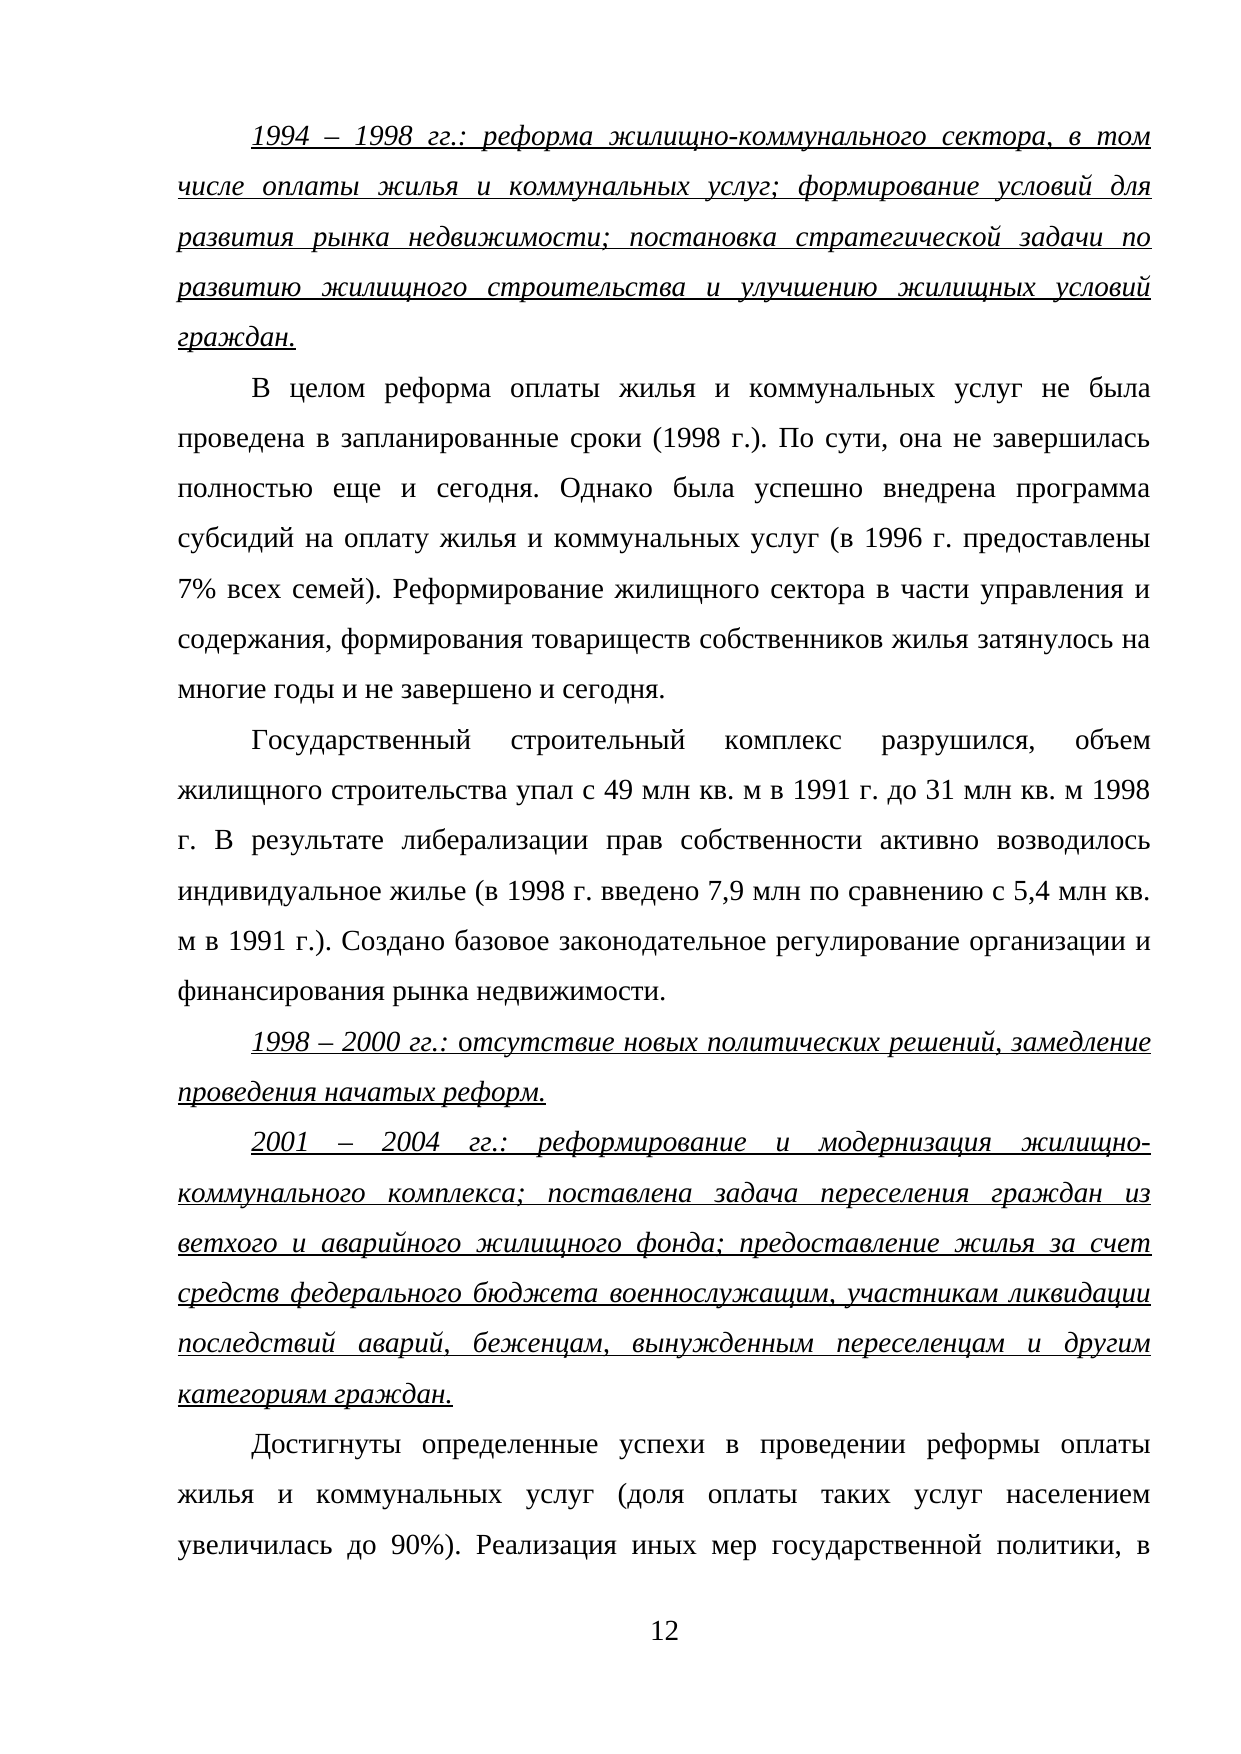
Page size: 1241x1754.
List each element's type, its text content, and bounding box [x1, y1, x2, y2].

text 1994 – 1998 гг.: реформа жилищно-коммунального сектора, в том числе оплаты жилья и коммунальных услуг; формирование условий для развития рынка недвижимости; постановка стратегической задачи по развитию жилищного строительства и улучшению жилищных условий граждан. [177, 118, 1152, 198]
text 1994 – 1998 гг.: реформа жилищно-коммунального сектора, в том числе оплаты жилья и коммунальных услуг; формирование условий для развития рынка недвижимости; постановка стратегической задачи по развитию жилищного строительства и улучшению жилищных условий граждан. [177, 249, 1152, 353]
text В целом реформа оплаты жилья и коммунальных услуг не была проведена в запланированные сроки (1998 г.). По сути, она не завершилась полностью еще и сегодня. Однако была успешно внедрена программа субсидий на оплату жилья и коммунальных услуг (в 1996 г. предоставлены 7% всех семей). Реформирование жилищного сектора в части управления и содержания, формирования товариществ собственников жилья затянулось на многие годы и не завершено и сегодня. [177, 370, 1152, 705]
text 2001 – 2004 гг.: реформирование и модернизация жилищно-коммунального комплекса; поставлена задача переселения граждан из ветхого и аварийного жилищного фонда; предоставление жилья за счет средств федерального бюджета военнослужащим, участникам ликвидации последствий аварий, беженцам, вынужденным переселенцам и другим категориям граждан. [177, 1255, 1152, 1409]
text Государственный строительный комплекс разрушился, объем жилищного строительства упал с 49 млн кв. м в 1991 г. до 31 млн кв. м 1998 г. В результате либерализации прав собственности активно возводилось индивидуальное жилье (в 1998 г. введено 7,9 млн по сравнению с 5,4 млн кв. м в 1991 г.). Создано базовое законодательное регулирование организации и финансирования рынка недвижимости. [177, 722, 1152, 1007]
text 1998 – 2000 гг.: отсутствие новых политических решений, замедление проведения начатых реформ. [177, 1024, 1152, 1108]
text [177, 1426, 1152, 1560]
text 2001 – 2004 гг.: реформирование и модернизация жилищно-коммунального комплекса; поставлена задача переселения граждан из ветхого и аварийного жилищного фонда; предоставление жилья за счет средств федерального бюджета военнослужащим, участникам ликвидации последствий аварий, беженцам, вынужденным переселенцам и другим категориям граждан. [177, 1124, 1152, 1254]
text 1994 – 1998 гг.: реформа жилищно-коммунального сектора, в том числе оплаты жилья и коммунальных услуг; формирование условий для развития рынка недвижимости; постановка стратегической задачи по развитию жилищного строительства и улучшению жилищных условий граждан. [177, 199, 1152, 248]
